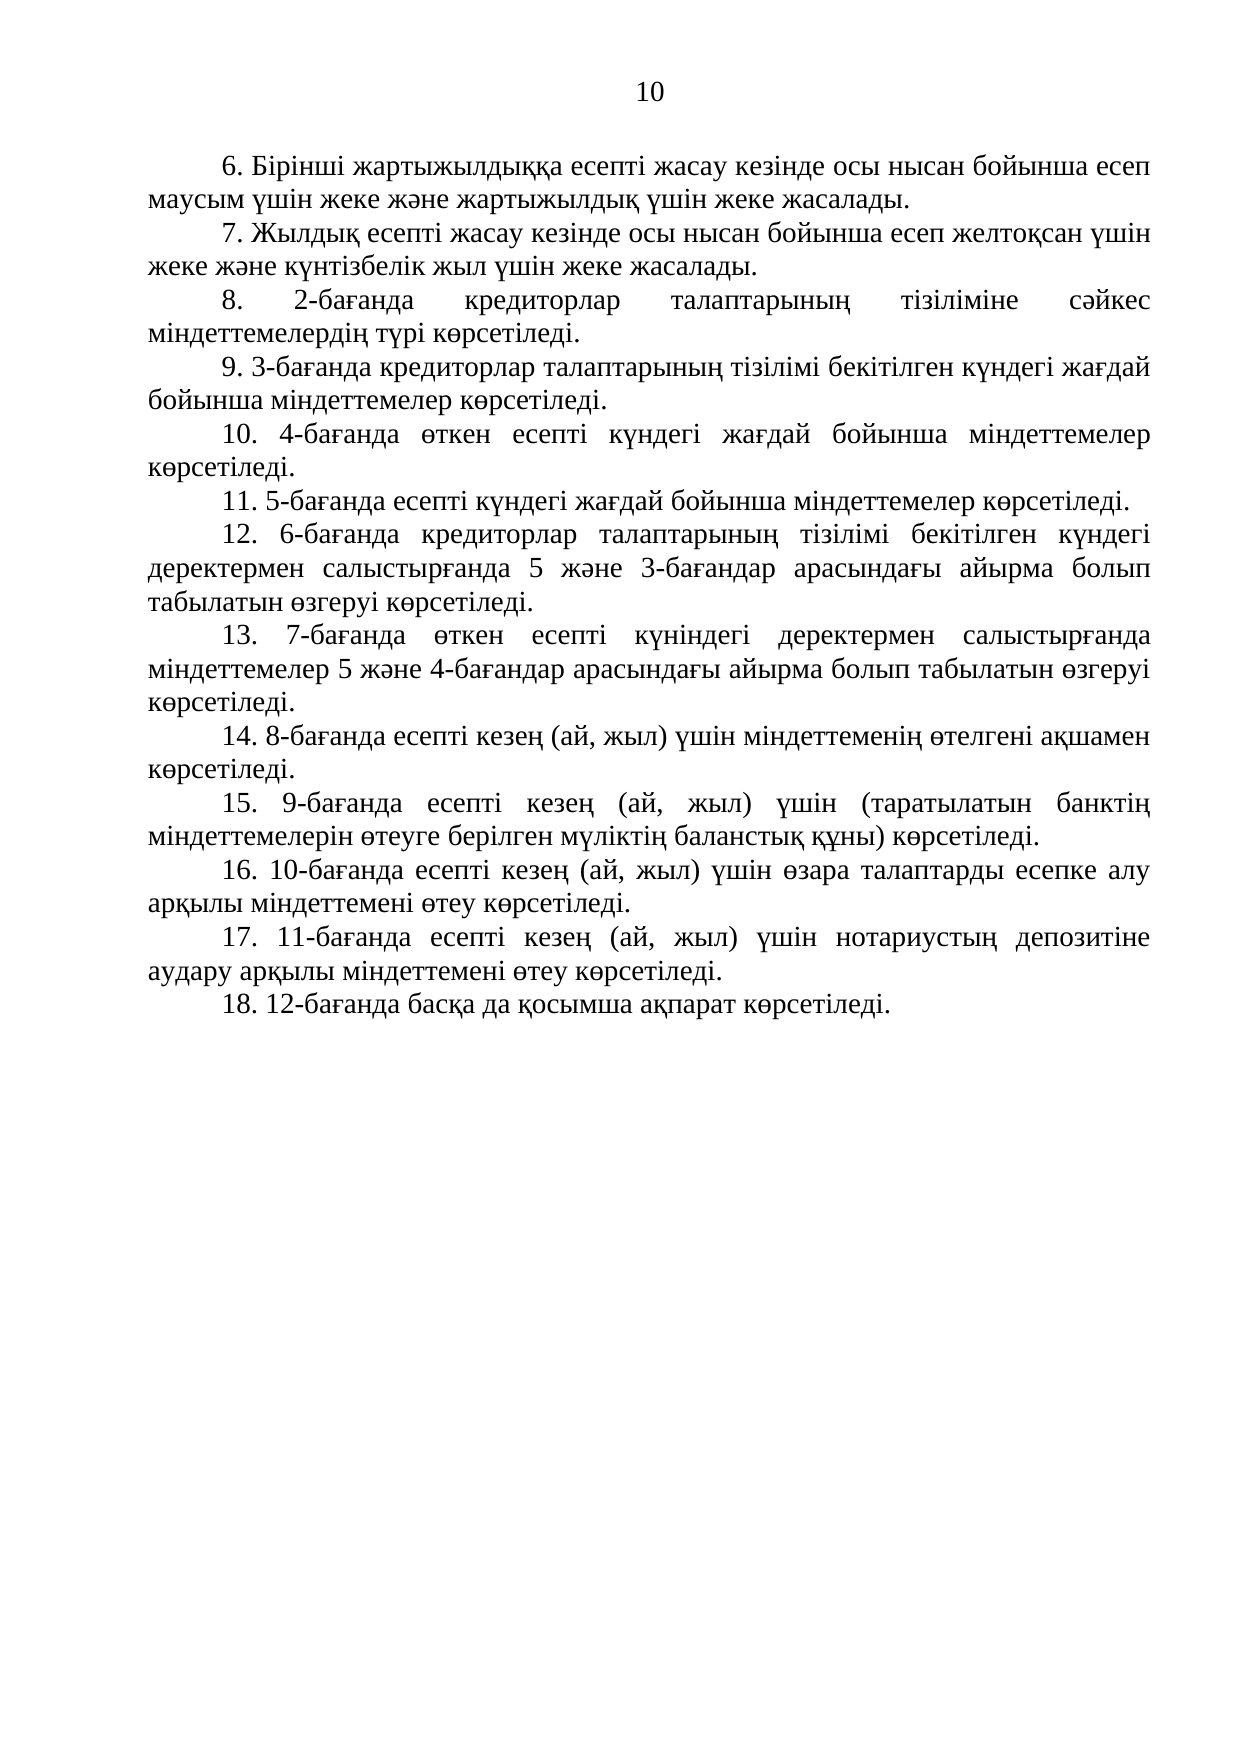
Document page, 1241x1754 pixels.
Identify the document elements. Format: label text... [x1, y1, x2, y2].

text 18. 12-бағанда басқа да қосымша ақпарат көрсетіледі. [148, 986, 1152, 1020]
text 13. 7-бағанда өткен есепті күніндегі деректермен салыстырғанда міндеттемелер 5 және 4-бағандар арасындағы айырма болып табылатын өзгеруі көрсетіледі. [148, 617, 1152, 718]
text 11. 5-бағанда есепті күндегі жағдай бойынша міндеттемелер көрсетіледі. [148, 483, 1152, 517]
text 8. 2-бағанда кредиторлар талаптарының тізіліміне сәйкес міндеттемелердің түрі көрсетіледі. [148, 282, 1152, 349]
text 14. 8-бағанда есепті кезең (ай, жыл) үшін міндеттеменің өтелгені ақшамен көрсетіледі. [148, 718, 1152, 785]
text 6. Бірінші жартыжылдыққа есепті жасау кезінде осы нысан бойынша есеп маусым үшін жеке және жартыжылдық үшін жеке жасалады. [148, 148, 1152, 215]
text 15. 9-бағанда есепті кезең (ай, жыл) үшін (таратылатын банктің міндеттемелерін өтеуге берілген мүліктің баланстық құны) көрсетіледі. [148, 785, 1152, 852]
text 17. 11-бағанда есепті кезең (ай, жыл) үшін нотариустың депозитіне аудару арқылы міндеттемені өтеу көрсетіледі. [148, 919, 1152, 986]
text 12. 6-бағанда кредиторлар талаптарының тізілімі бекітілген күндегі деректермен салыстырғанда 5 және 3-бағандар арасындағы айырма болып табылатын өзгеруі көрсетіледі. [148, 517, 1152, 617]
text 16. 10-бағанда есепті кезең (ай, жыл) үшін өзара талаптарды есепке алу арқылы міндеттемені өтеу көрсетіледі. [148, 852, 1152, 919]
text 7. Жылдық есепті жасау кезінде осы нысан бойынша есеп желтоқсан үшін жеке және күнтізбелік жыл үшін жеке жасалады. [148, 215, 1152, 282]
text 9. 3-бағанда кредиторлар талаптарының тізілімі бекітілген күндегі жағдай бойынша міндеттемелер көрсетіледі. [148, 349, 1152, 416]
text 10. 4-бағанда өткен есепті күндегі жағдай бойынша міндеттемелер көрсетіледі. [148, 416, 1152, 483]
